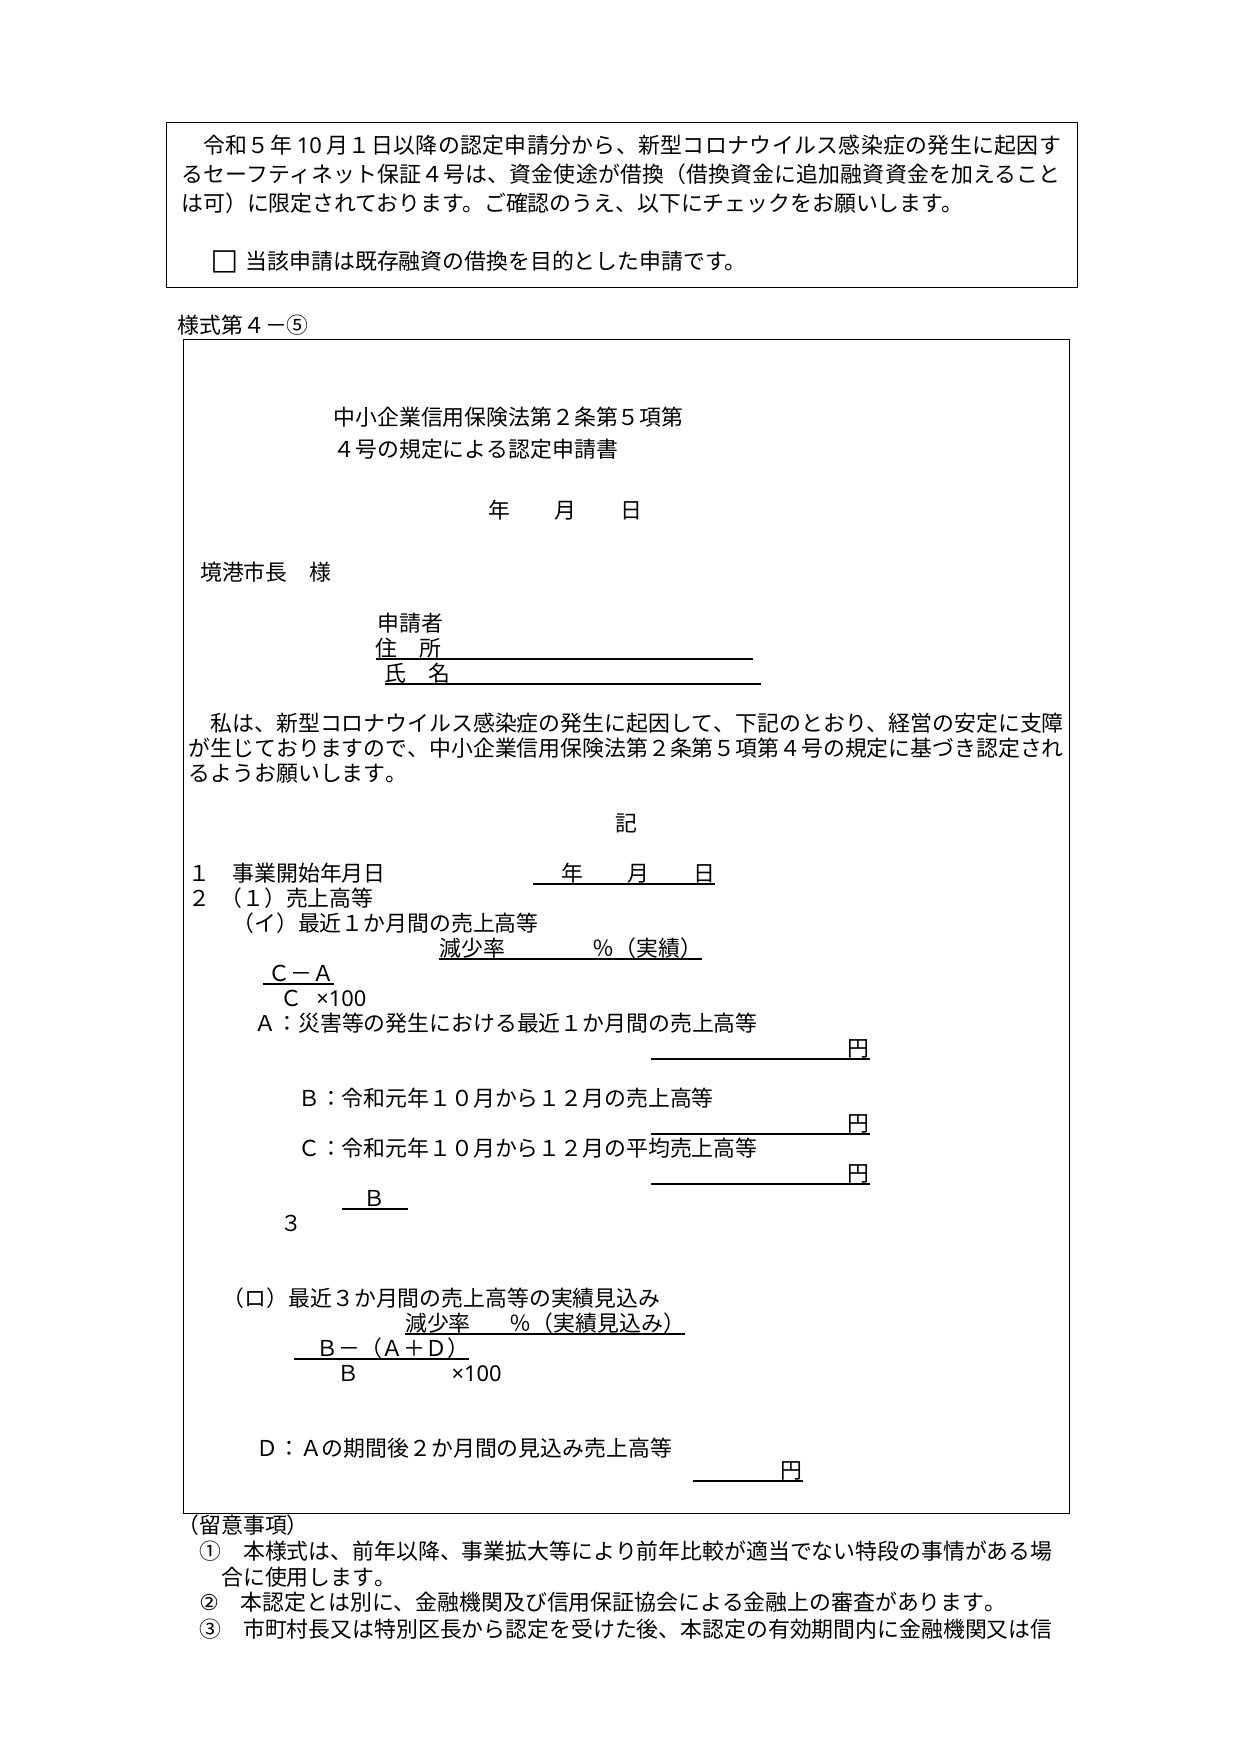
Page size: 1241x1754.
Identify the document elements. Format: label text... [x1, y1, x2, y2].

text ① 本様式は、前年以降、事業拡大等により前年比較が適当でない特段の事情がある場合に使用します。 [177, 1539, 1063, 1590]
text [177, 1616, 1063, 1643]
text ② 本認定とは別に、金融機関及び信用保証協会による金融上の審査があります。 [177, 1590, 1063, 1616]
table_header 中小企業信用保険法第２条第５項第 ４号の規定による認定申請書 年 月 日 境港市長 様 申請者 住 所 氏 名 私は、新型コロナウイルス感染症の発生に起因して、下記のとおり、経営の安定に支障が生じておりますので、中小企業信用保険法第２条第５項第４号の規定に基づき認定されるようお願いします。 記 １ 事業開始年月日 年 月 日 ２ （１）売上高等 （イ）最近１か月間の売上高等 減少率 ％（実績） Ｃ－Ａ Ｃ ×100 Ａ：災害等の発生における最近１か月間の売上高等 円 Ｂ：令和元年１０月から１２月の売上高等 円 Ｃ：令和元年１０月から１２月の平均売上高等 円 Ｂ ３ （ロ）最近３か月間の売上高等の実績見込み 減少率 ％（実績見込み） Ｂ－（Ａ＋Ｄ） Ｂ ×100 Ｄ：Ａの期間後２か月間の見込み売上高等 円 [184, 340, 1069, 1512]
text 様式第４－⑤ [177, 312, 1063, 339]
text （留意事項） [177, 1513, 1063, 1539]
